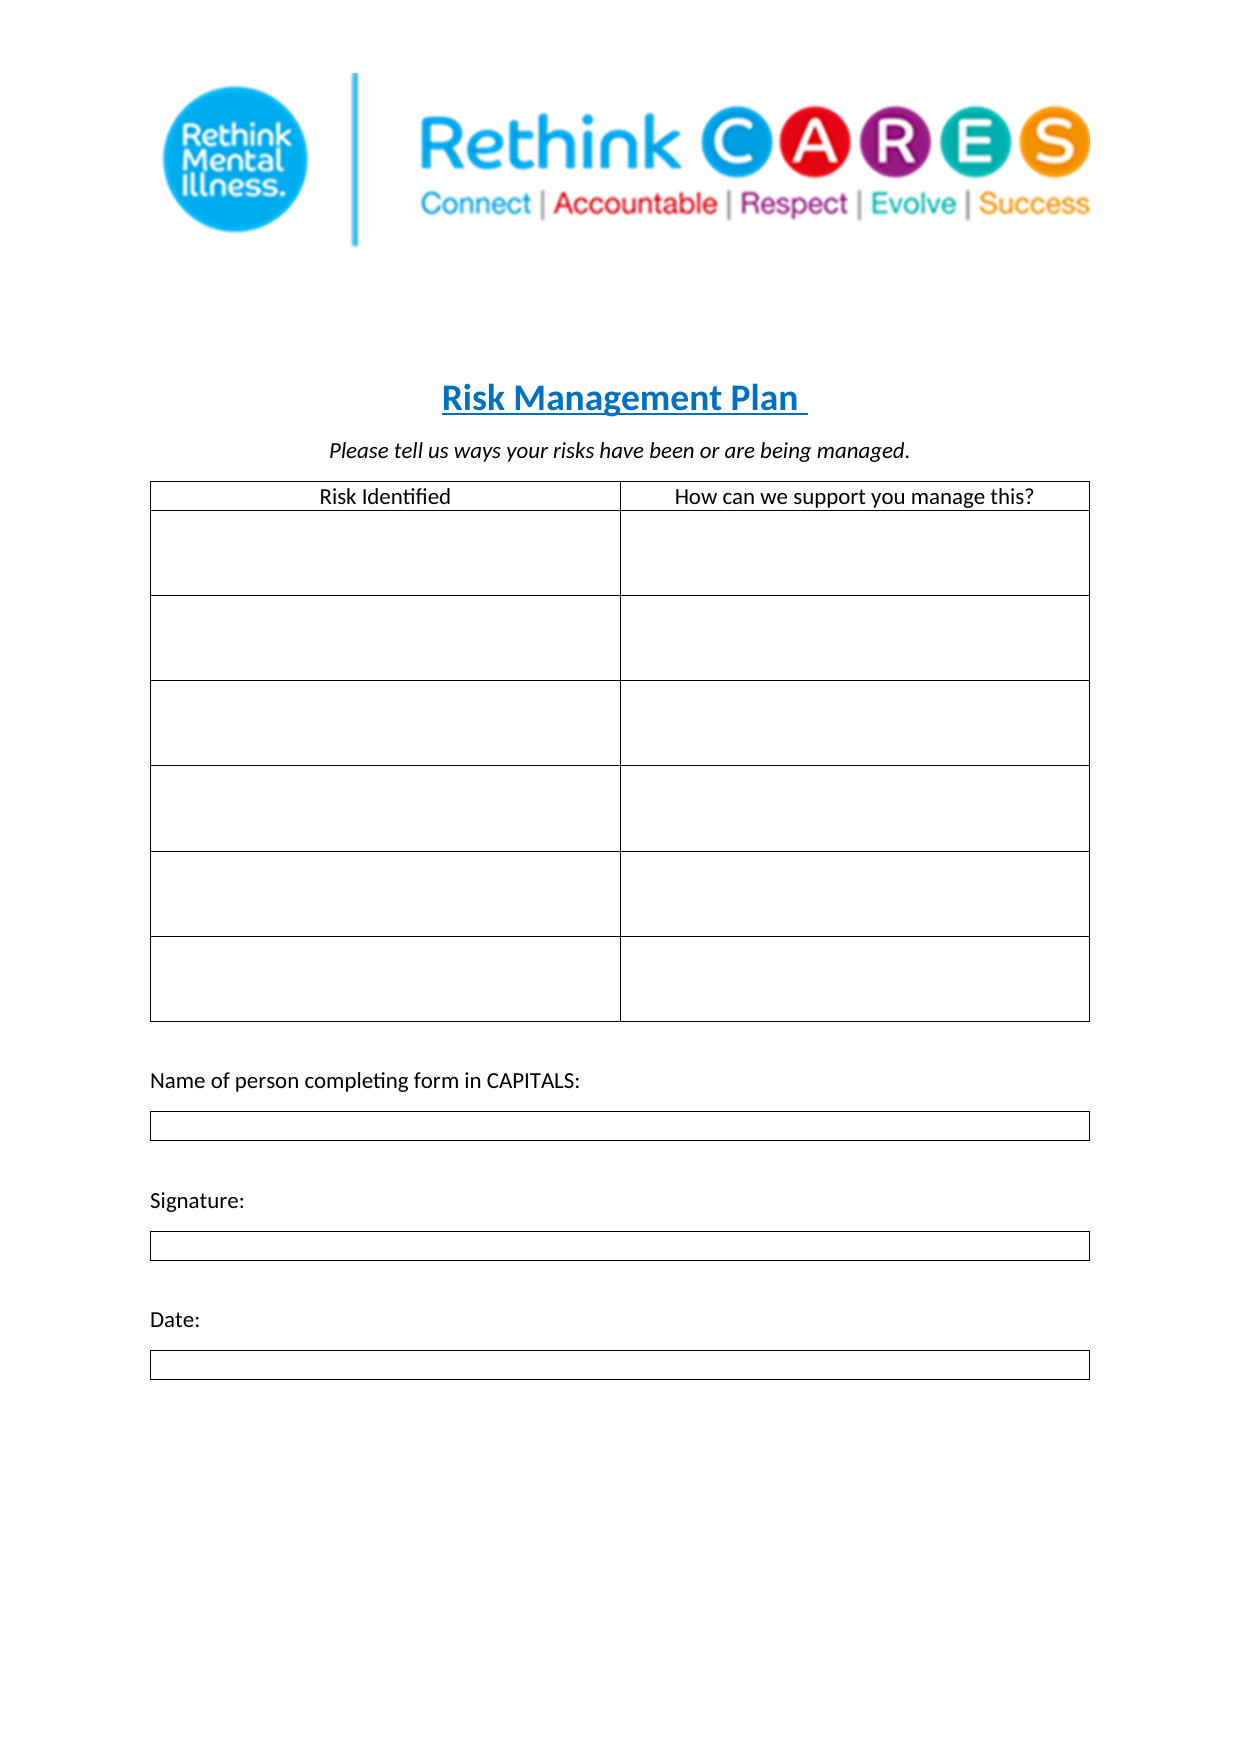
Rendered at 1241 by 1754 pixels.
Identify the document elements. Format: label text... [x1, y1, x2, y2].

table_cell [151, 681, 620, 765]
table_header [151, 1232, 1089, 1260]
table_cell [151, 766, 620, 851]
table_header Risk Identified [151, 482, 620, 510]
table_cell [621, 766, 1089, 851]
text Date: [150, 1305, 1090, 1333]
text Please tell us ways your risks have been or are being managed. [150, 436, 1090, 464]
table_cell [621, 937, 1089, 1021]
table_cell [151, 596, 620, 680]
picture [150, 73, 1091, 249]
table_cell [151, 852, 620, 936]
table_header [151, 1112, 1089, 1140]
table_cell [621, 681, 1089, 765]
table_cell [151, 937, 620, 1021]
text Risk Management Plan [150, 374, 1090, 420]
table_header [151, 1351, 1089, 1379]
text Signature: [150, 1186, 1090, 1214]
table_header How can we support you manage this? [621, 482, 1089, 510]
text Name of person completing form in CAPITALS: [150, 1066, 1090, 1094]
table_cell [151, 511, 620, 595]
table_cell [621, 511, 1089, 595]
table_cell [621, 596, 1089, 680]
table_cell [621, 852, 1089, 936]
